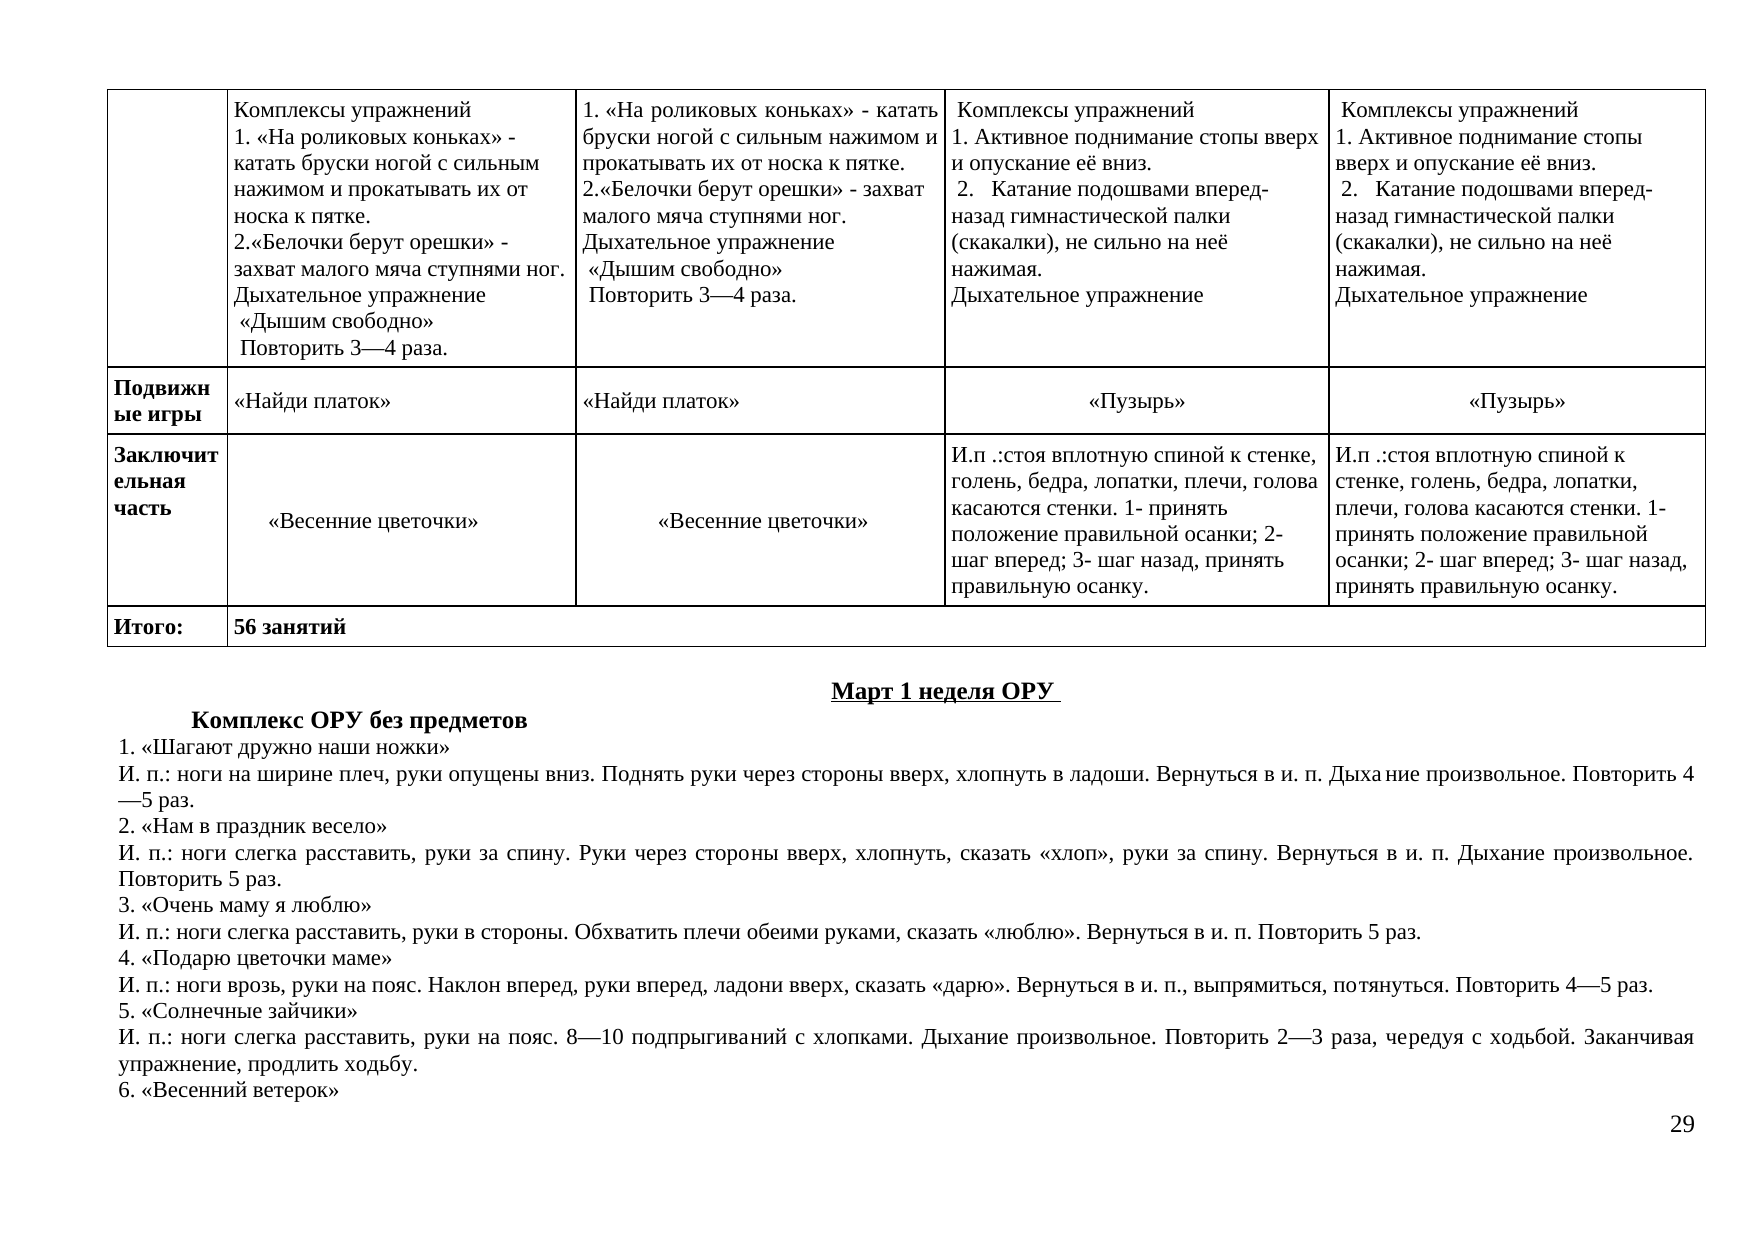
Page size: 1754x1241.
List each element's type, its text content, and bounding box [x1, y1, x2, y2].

text И. п.: ноги слегка расставить, руки в стороны. Обхватить плечи обеими руками, сказать «люблю». Вернуться в и. п. Повторить 5 раз. [118, 918, 1695, 944]
text Март 1 неделя ОРУ [118, 676, 1694, 705]
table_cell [1330, 90, 1705, 366]
table_cell «Весенние цветочки» [577, 435, 944, 605]
text 6. «Весенний ветерок» [118, 1076, 1695, 1102]
table_cell Итого: [108, 607, 227, 646]
table_cell Подвижные игры [108, 368, 227, 433]
table_cell «Найди платок» [577, 368, 944, 433]
table_cell «Весенние цветочки» [228, 435, 575, 605]
table_cell «Пузырь» [1330, 368, 1705, 433]
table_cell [577, 90, 944, 366]
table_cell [228, 90, 575, 366]
text 1. «Шагают дружно наши ножки» [118, 733, 1695, 760]
table_cell «Пузырь» [946, 368, 1328, 433]
text И. п.: ноги на ширине плеч, руки опущены вниз. Поднять руки через стороны вверх, хлопнуть в ладоши. Вернуться в и. п. Дыхание произвольное. Повторить 4—5 раз. [118, 760, 1695, 812]
text 3. «Очень маму я люблю» [118, 892, 1695, 918]
text 5. «Солнечные зайчики» [118, 997, 1695, 1023]
text Комплекс ОРУ без предметов [118, 705, 1694, 733]
text 4. «Подарю цветочки маме» [118, 944, 1695, 971]
table_cell Заключительная часть [108, 435, 227, 605]
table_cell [108, 90, 227, 366]
table_cell «Найди платок» [228, 368, 575, 433]
table_cell И.п .:стоя вплотную спиной к стенке, голень, бедра, лопатки, плечи, голова касаются стенки. 1- принять положение правильной осанки; 2- шаг вперед; 3- шаг назад, принять правильную осанку. [1330, 435, 1705, 605]
text 2. «Нам в праздник весело» [118, 812, 1695, 839]
table_cell 56 занятий [228, 607, 1705, 646]
text И. п.: ноги врозь, руки на пояс. Наклон вперед, руки вперед, ладони вверх, сказать «дарю». Вернуться в и. п., выпрямиться, потянуться. Повторить 4—5 раз. [118, 971, 1695, 997]
table_cell И.п .:стоя вплотную спиной к стенке, голень, бедра, лопатки, плечи, голова касаются стенки. 1- принять положение правильной осанки; 2- шаг вперед; 3- шаг назад, принять правильную осанку. [946, 435, 1328, 605]
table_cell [946, 90, 1328, 366]
text И. п.: ноги слегка расставить, руки на пояс. 8—10 подпрыгиваний с хлопками. Дыхание произвольное. Повторить 2—3 раза, чередуя с ходьбой. Заканчивая упражнение, продлить ходьбу. [118, 1023, 1695, 1076]
